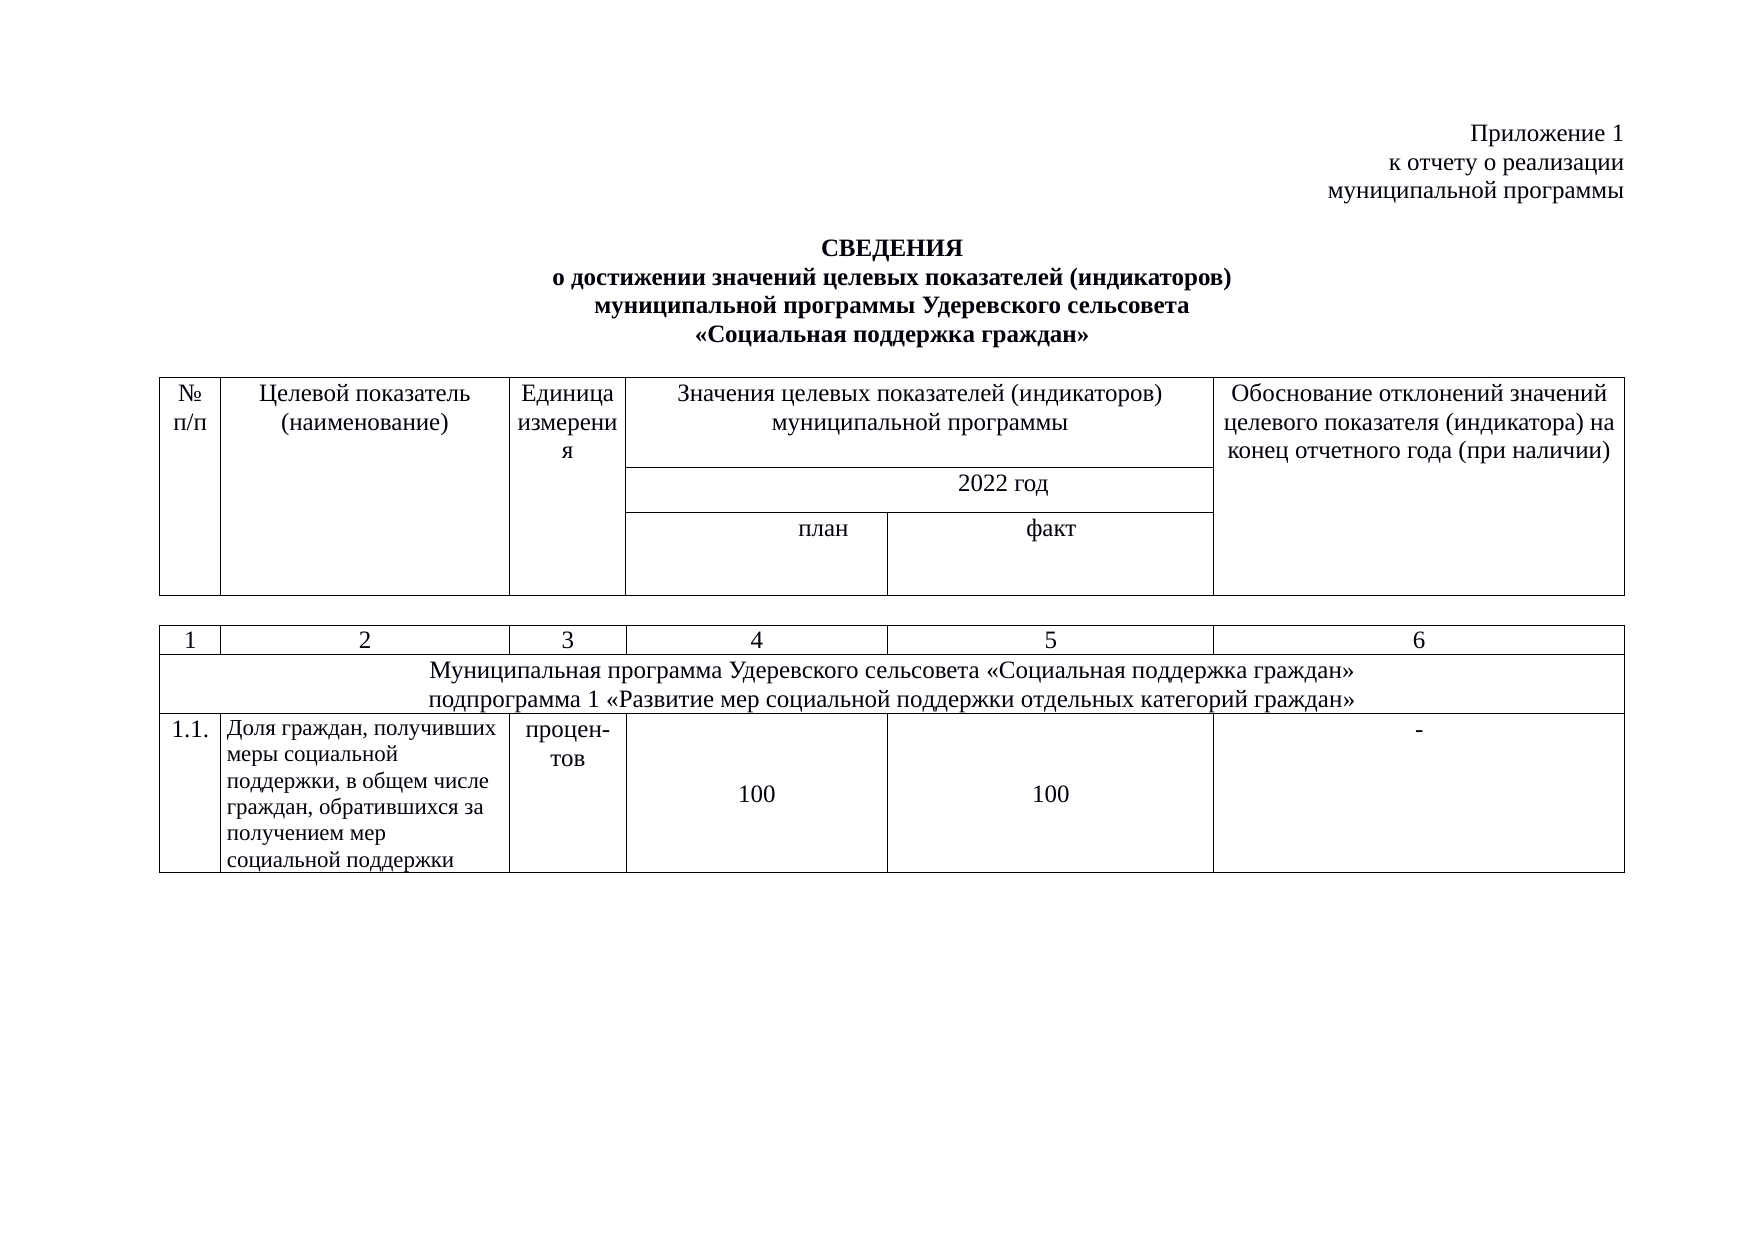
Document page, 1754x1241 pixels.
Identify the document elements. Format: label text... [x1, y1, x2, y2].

table_cell Доля граждан, получивших меры социальной поддержки, в общем числе граждан, обратившихся за получением мер социальной поддержки [221, 714, 509, 872]
table_header 1 [160, 626, 220, 654]
table_cell [626, 513, 792, 595]
table_header 2 [221, 626, 509, 654]
text к отчету о реализации [159, 147, 1624, 176]
table_header 5 [888, 626, 1213, 654]
table_header Целевой показатель (наименование) [221, 378, 509, 595]
text муниципальной программы Удеревского сельсовета «Социальная поддержка граждан» [159, 291, 1624, 348]
table_header Значения целевых показателей (индикаторов) муниципальной программы [626, 378, 1213, 467]
table_cell процен-тов [510, 714, 626, 872]
table_cell факт [888, 513, 1213, 595]
table_cell 1.1. [160, 714, 220, 872]
table_header 6 [1214, 626, 1624, 654]
table_cell - [1214, 714, 1624, 872]
table_cell [626, 468, 792, 512]
table_header Единица измерения [510, 378, 625, 595]
text муниципальной программы [159, 176, 1624, 204]
table_header 3 [510, 626, 626, 654]
table_cell план [792, 513, 887, 595]
text Приложение 1 [159, 118, 1624, 147]
table_cell 100 [888, 714, 1213, 872]
text СВЕДЕНИЯ [159, 233, 1624, 262]
table_header Обоснование отклонений значений целевого показателя (индикатора) на конец отчетного года (при наличии) [1214, 378, 1624, 595]
table_cell 100 [627, 714, 887, 872]
table_header № п/п [160, 378, 220, 595]
table_cell 2022 год [792, 468, 1213, 512]
table_header 4 [627, 626, 887, 654]
table_cell Муниципальная программа Удеревского сельсовета «Социальная поддержка граждан» подпрограмма 1 «Развитие мер социальной поддержки отдельных категорий граждан» [160, 655, 1624, 713]
text о достижении значений целевых показателей (индикаторов) [159, 262, 1624, 291]
